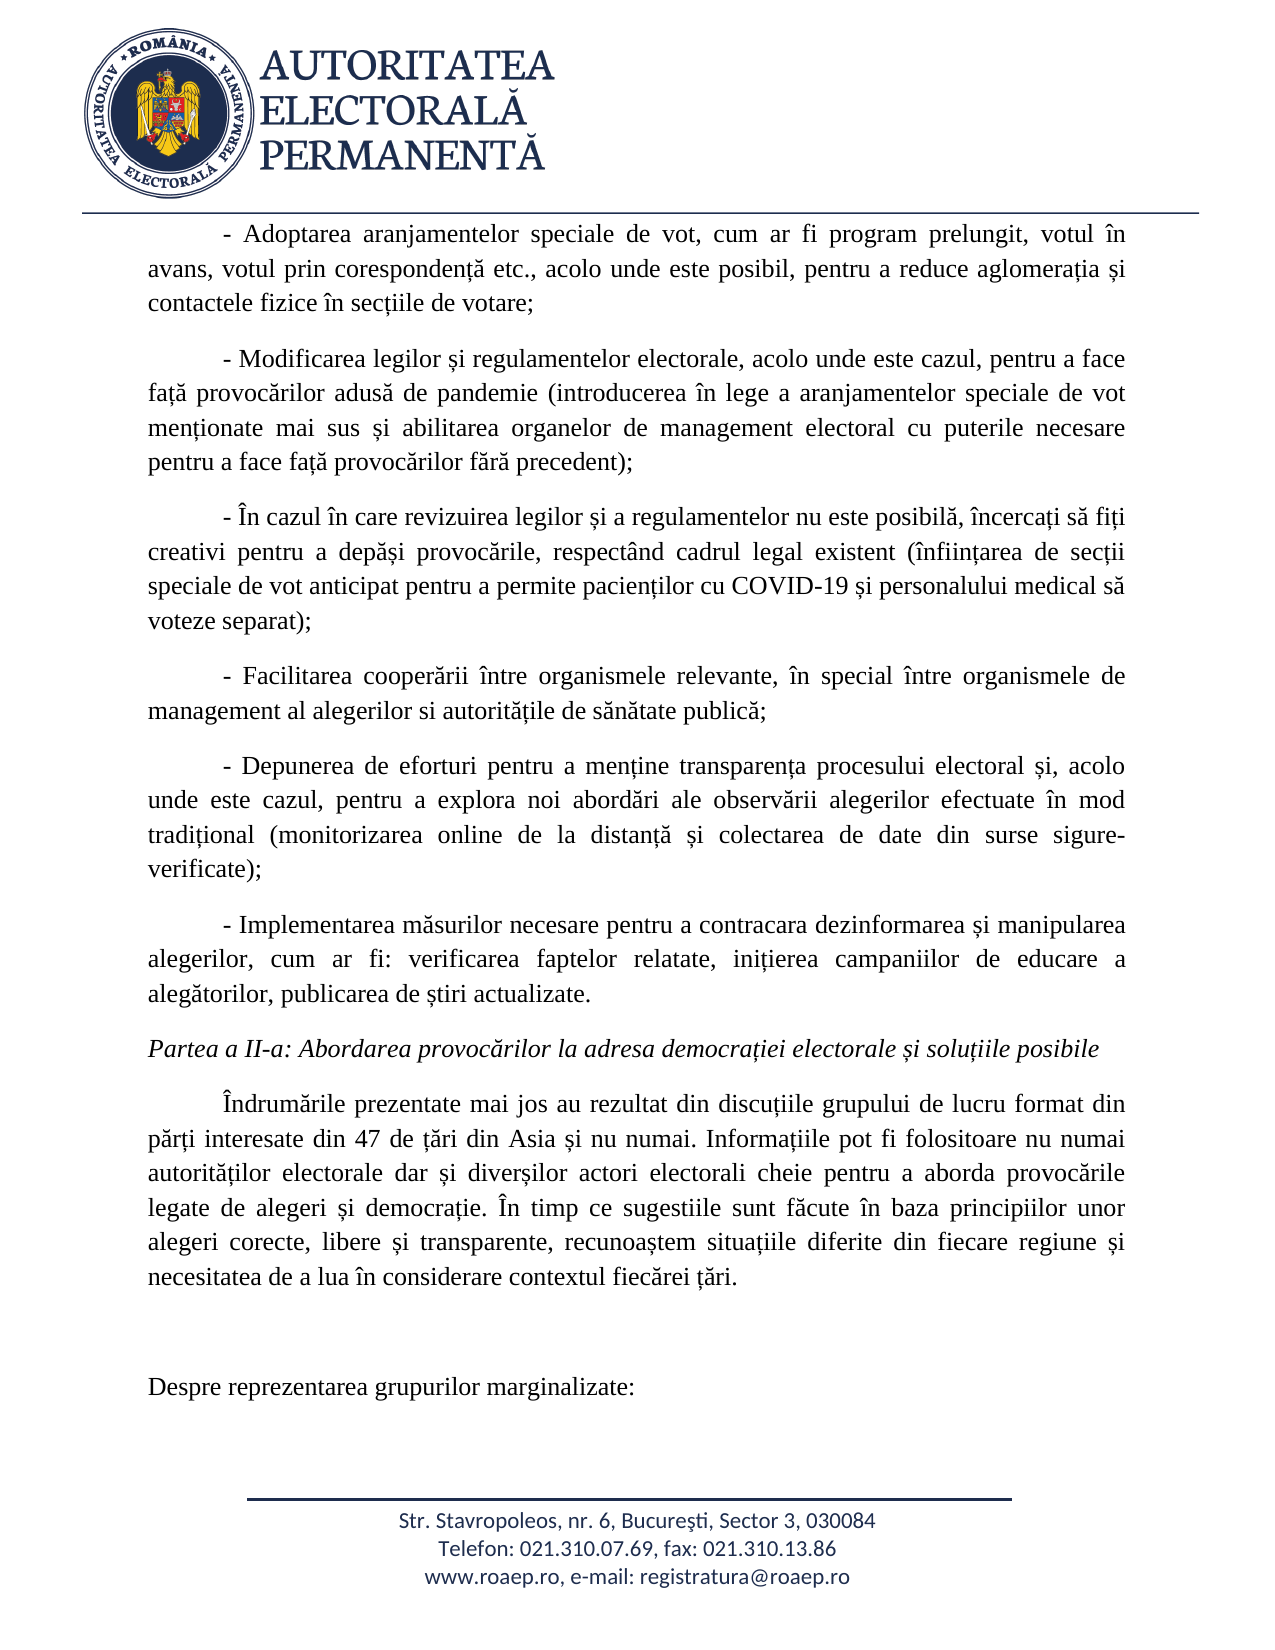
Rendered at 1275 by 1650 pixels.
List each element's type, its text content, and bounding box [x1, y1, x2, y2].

text - Modificarea legilor și regulamentelor electorale, acolo unde este cazul, pentru a face față provocărilor adusă de pandemie (introducerea în lege a aranjamentelor speciale de vot menționate mai sus și abilitarea organelor de management electoral cu puterile necesare pentru a face față provocărilor fără precedent); [148, 343, 1127, 476]
text - Facilitarea cooperării între organismele relevante, în special între organismele de management al alegerilor si autoritățile de sănătate publică; [148, 660, 1127, 725]
text Îndrumările prezentate mai jos au rezultat din discuțiile grupului de lucru format din părți interesate din 47 de țări din Asia și nu numai. Informațiile pot fi folositoare nu numai autorităților electorale dar și diverșilor actori electorali cheie pentru a aborda provocările legate de alegeri și democrație. În timp ce sugestiile sunt făcute în baza principiilor unor alegeri corecte, libere și transparente, recunoaștem situațiile diferite din fiecare regiune și necesitatea de a lua în considerare contextul fiecărei țări. [148, 1088, 1127, 1291]
text - Depunerea de eforturi pentru a menține transparența procesului electoral și, acolo unde este cazul, pentru a explora noi abordări ale observării alegerilor efectuate în mod tradițional (monitorizarea online de la distanță și colectarea de date din surse sigure-verificate); [148, 750, 1127, 883]
text Despre reprezentarea grupurilor marginalizate: [148, 1371, 1127, 1401]
text - Implementarea măsurilor necesare pentru a contracara dezinformarea și manipularea alegerilor, cum ar fi: verificarea faptelor relatate, inițierea campaniilor de educare a alegătorilor, publicarea de știri actualizate. [148, 909, 1127, 1008]
text Partea a II-a: Abordarea provocărilor la adresa democrației electorale și soluțiile posibile [148, 1033, 1127, 1063]
text - Adoptarea aranjamentelor speciale de vot, cum ar fi program prelungit, votul în avans, votul prin corespondență etc., acolo unde este posibil, pentru a reduce aglomerația și contactele fizice în secțiile de votare; [148, 148, 1127, 317]
text - În cazul în care revizuirea legilor și a regulamentelor nu este posibilă, încercați să fiți creativi pentru a depăși provocările, respectând cadrul legal existent (înființarea de secții speciale de vot anticipat pentru a permite pacienților cu COVID-19 și personalului medical să voteze separat); [148, 501, 1127, 635]
picture [82, 28, 1200, 214]
